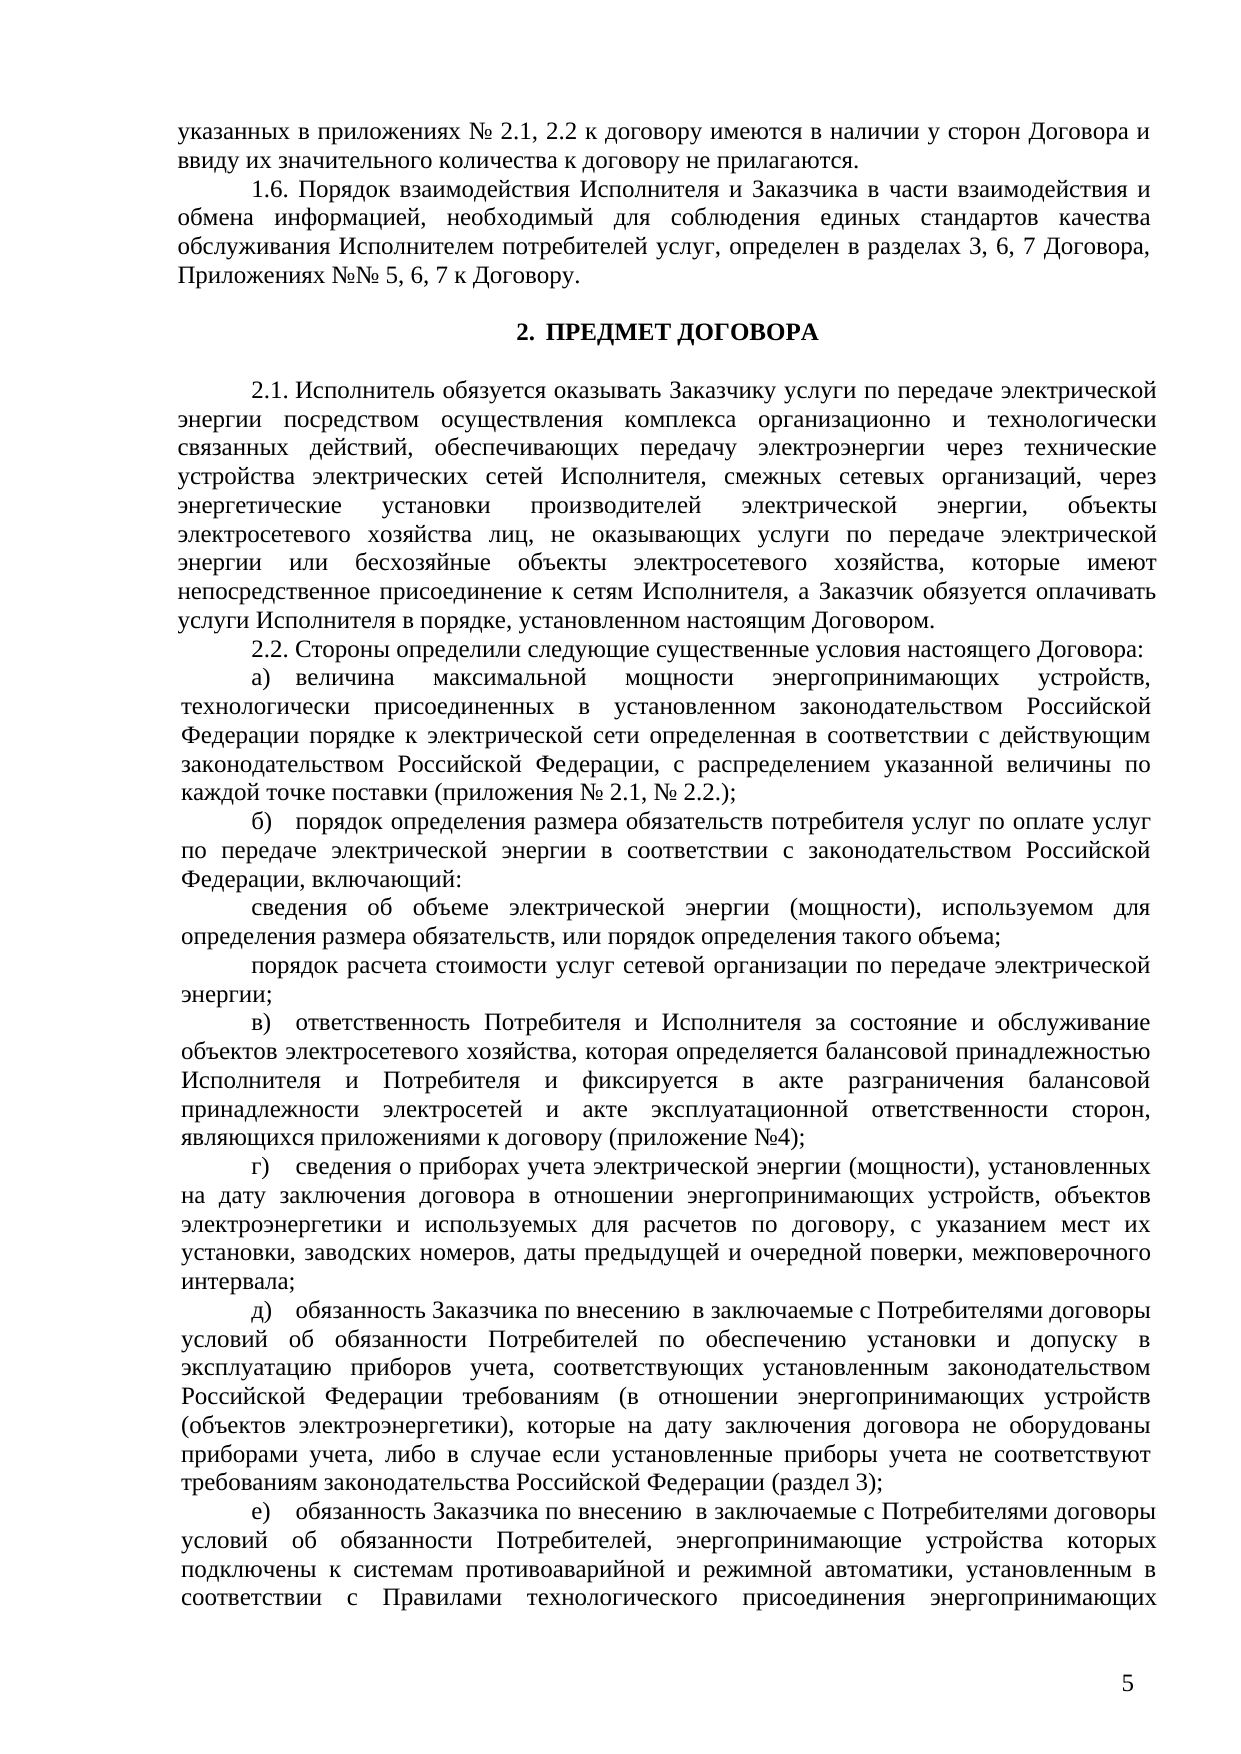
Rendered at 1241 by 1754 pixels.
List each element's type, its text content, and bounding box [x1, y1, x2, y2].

text порядок расчета стоимости услуг сетевой организации по передаче электрической энергии; [181, 950, 1152, 1007]
text в) ответственность Потребителя и Исполнителя за состояние и обслуживание объектов электросетевого хозяйства, которая определяется балансовой принадлежностью Исполнителя и Потребителя и фиксируется в акте разграничения балансовой принадлежности электросетей и акте эксплуатационной ответственности сторон, являющихся приложениями к договору (приложение №4); [181, 1007, 1152, 1151]
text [181, 1496, 1158, 1611]
text 2.1. Исполнитель обязуется оказывать Заказчику услуги по передаче электрической энергии посредством осуществления комплекса организационно и технологически связанных действий, обеспечивающих передачу электроэнергии через технические устройства электрических сетей Исполнителя, смежных сетевых организаций, через энергетические установки производителей электрической энергии, объекты электросетевого хозяйства лиц, не оказывающих услуги по передаче электрической энергии или бесхозяйные объекты электросетевого хозяйства, которые имеют непосредственное присоединение к сетям Исполнителя, а Заказчик обязуется оплачивать услуги Исполнителя в порядке, установленном настоящим Договором. [177, 375, 1158, 634]
list ПРЕДМЕТ ДОГОВОРА [177, 317, 1158, 346]
text 2.2. Стороны определили следующие существенные условия настоящего Договора: [177, 634, 1158, 662]
text г) сведения о приборах учета электрической энергии (мощности), установленных на дату заключения договора в отношении энергопринимающих устройств, объектов электроэнергетики и используемых для расчетов по договору, с указанием мест их установки, заводских номеров, даты предыдущей и очередной поверки, межповерочного интервала; [181, 1151, 1152, 1295]
text д) обязанность Заказчика по внесению в заключаемые с Потребителями договоры условий об обязанности Потребителей по обеспечению установки и допуску в эксплуатацию приборов учета, соответствующих установленным законодательством Российской Федерации требованиям (в отношении энергопринимающих устройств (объектов электроэнергетики), которые на дату заключения договора не оборудованы приборами учета, либо в случае если установленные приборы учета не соответствуют требованиям законодательства Российской Федерации (раздел 3); [181, 1295, 1152, 1496]
text 1.6. Порядок взаимодействия Исполнителя и Заказчика в части взаимодействия и обмена информацией, необходимый для соблюдения единых стандартов качества обслуживания Исполнителем потребителей услуг, определен в разделах 3, 6, 7 Договора, Приложениях №№ 5, 6, 7 к Договору. [177, 174, 1152, 289]
text б) порядок определения размера обязательств потребителя услуг по оплате услуг по передаче электрической энергии в соответствии с законодательством Российской Федерации, включающий: [181, 806, 1152, 892]
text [177, 116, 1152, 174]
text а) величина максимальной мощности энергопринимающих устройств, технологически присоединенных в установленном законодательством Российской Федерации порядке к электрической сети определенная в соответствии с действующим законодательством Российской Федерации, с распределением указанной величины по каждой точке поставки (приложения № 2.1, № 2.2.); [181, 662, 1152, 806]
text сведения об объеме электрической энергии (мощности), используемом для определения размера обязательств, или порядок определения такого объема; [181, 892, 1152, 950]
